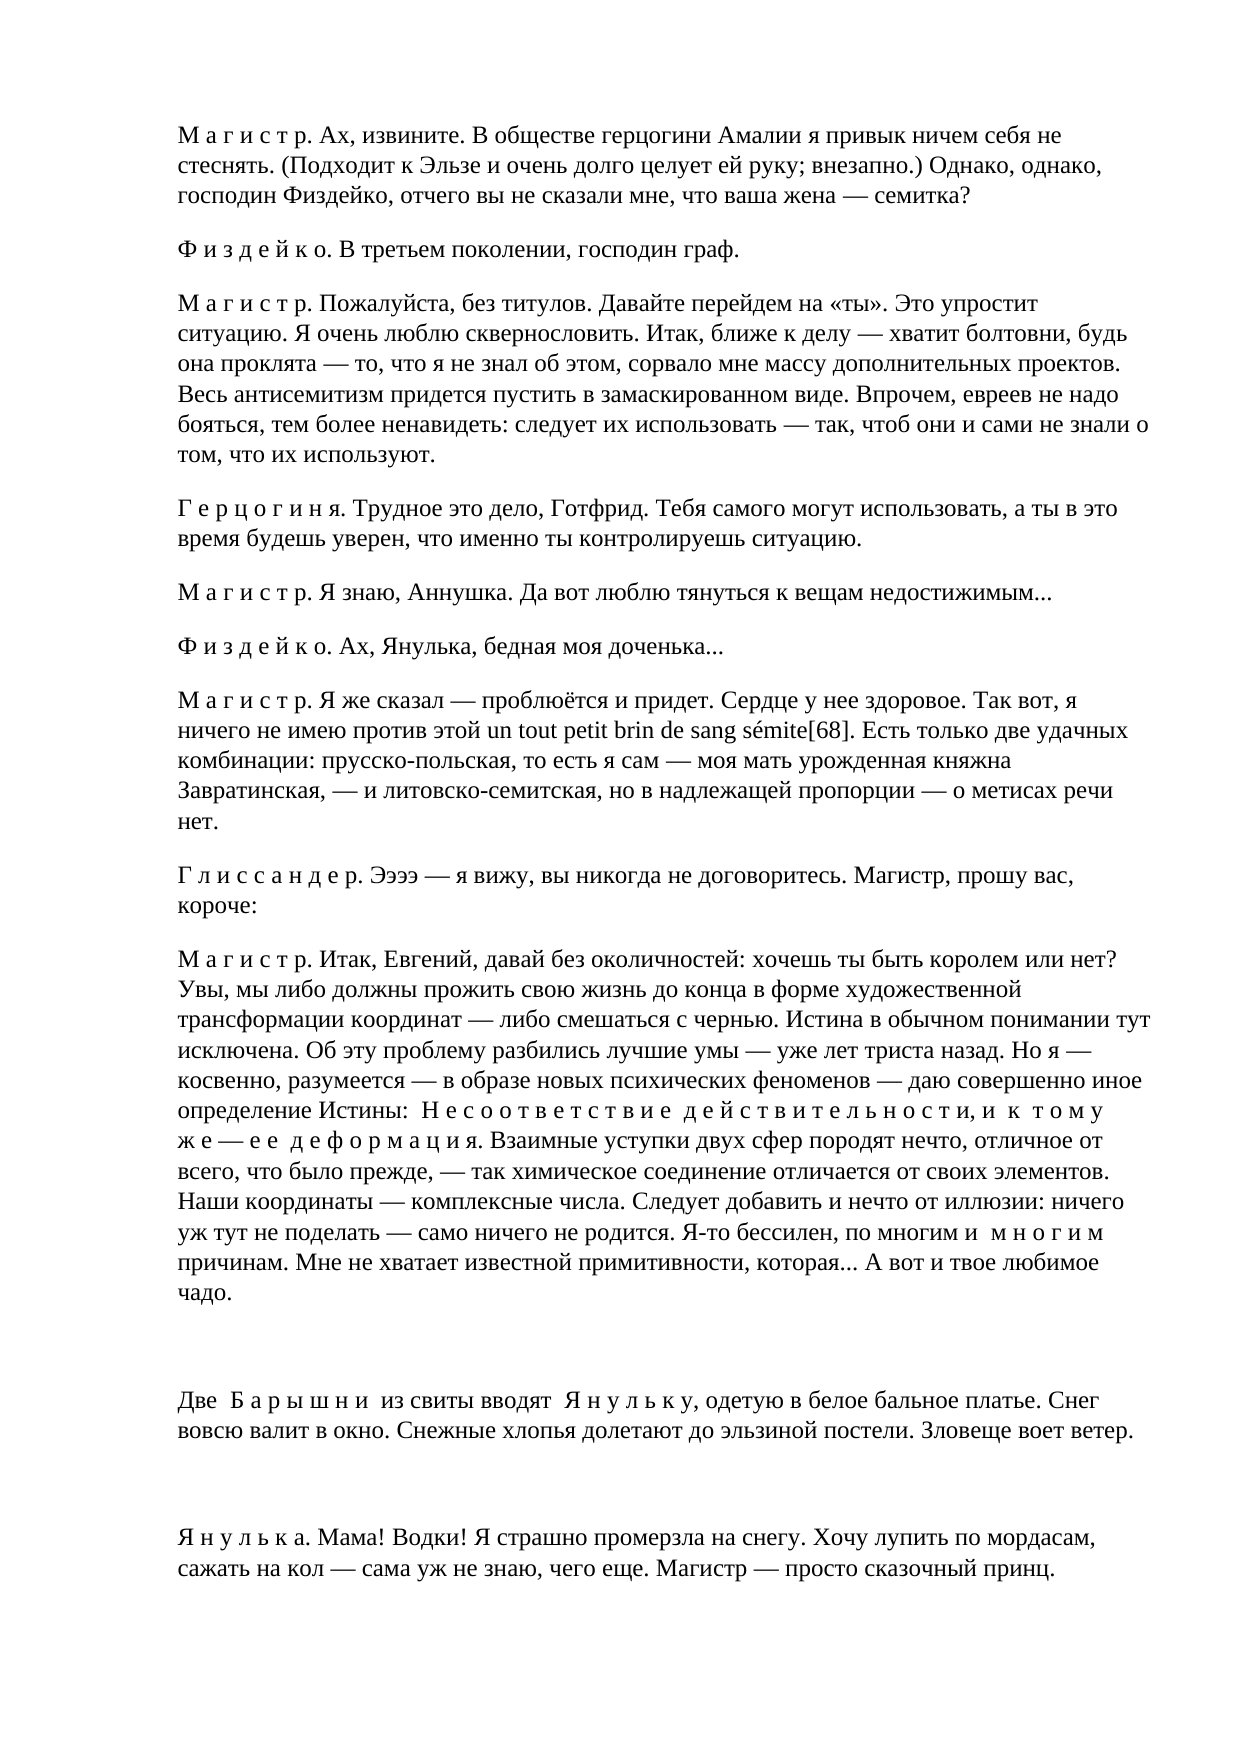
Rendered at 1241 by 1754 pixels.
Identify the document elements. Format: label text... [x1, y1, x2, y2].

text Ф и з д е й к о. Ах, Янулька, бедная моя доченька... [177, 629, 1152, 660]
text М а г и с т р. Я знаю, Аннушка. Да вот люблю тянуться к вещам недостижимым... [177, 576, 1152, 606]
text М а г и с т р. Ах, извините. В обществе герцогини Амалии я привык ничем себя не стеснять. (Подходит к Эльзе и очень долго целует ей руку; внезапно.) Однако, однако, господин Физдейко, отчего вы не сказали мне, что ваша жена — семитка? [177, 118, 1152, 209]
text М а г и с т р. Я же сказал — проблюётся и придет. Сердце у нее здоровое. Так вот, я ничего не имею против этой un tout petit brin de sang sémite[68]. Есть только две удачных комбинации: прусско-польская, то есть я сам — моя мать урожденная княжна Завратинская, — и литовско-семитская, но в надлежащей пропорции — о метисах речи нет. [177, 683, 1152, 835]
text Я н у л ь к а. Мама! Водки! Я страшно промерзла на снегу. Хочу лупить по мордасам, сажать на кол — сама уж не знаю, чего еще. Магистр — просто сказочный принц. [177, 1521, 1152, 1582]
text Г е р ц о г и н я. Трудное это дело, Готфрид. Тебя самого могут использовать, а ты в это время будешь уверен, что именно ты контролируешь ситуацию. [177, 492, 1152, 552]
text Две Б а р ы ш н и из свиты вводят Я н у л ь к у, одетую в белое бальное платье. Снег вовсю валит в окно. Снежные хлопья долетают до эльзиной постели. Зловеще воет ветер. [177, 1383, 1152, 1444]
text Ф и з д е й к о. В третьем поколении, господин граф. [177, 232, 1152, 263]
text М а г и с т р. Итак, Евгений, давай без околичностей: хочешь ты быть королем или нет? Увы, мы либо должны прожить свою жизнь до конца в форме художественной трансформации координат — либо смешаться с чернью. Истина в обычном понимании тут исключена. Об эту проблему разбились лучшие умы — уже лет триста назад. Но я — косвенно, разумеется — в образе новых психических феноменов — даю совершенно иное определение Истины: Н е с о о т в е т с т в и е д е й с т в и т е л ь н о с т и, и к т о м у ж е — е е д е ф о р м а ц и я. Взаимные уступки двух сфер породят нечто, отличное от всего, что было прежде, — так химическое соединение отличается от своих элементов. Наши координаты — комплексные числа. Следует добавить и нечто от иллюзии: ничего уж тут не поделать — само ничего не родится. Я-то бессилен, по многим и м н о г и м причинам. Мне не хватает известной примитивности, которая... А вот и твое любимое чадо. [177, 942, 1152, 1306]
text М а г и с т р. Пожалуйста, без титулов. Давайте перейдем на «ты». Это упростит ситуацию. Я очень люблю сквернословить. Итак, ближе к делу — хватит болтовни, будь она проклята — то, что я не знал об этом, сорвало мне массу дополнительных проектов. Весь антисемитизм придется пустить в замаскированном виде. Впрочем, евреев не надо бояться, тем более ненавидеть: следует их использовать — так, чтоб они и сами не знали о том, что их используют. [177, 286, 1152, 468]
text Г л и с с а н д е р. Ээээ — я вижу, вы никогда не договоритесь. Магистр, прошу вас, короче: [177, 858, 1152, 919]
